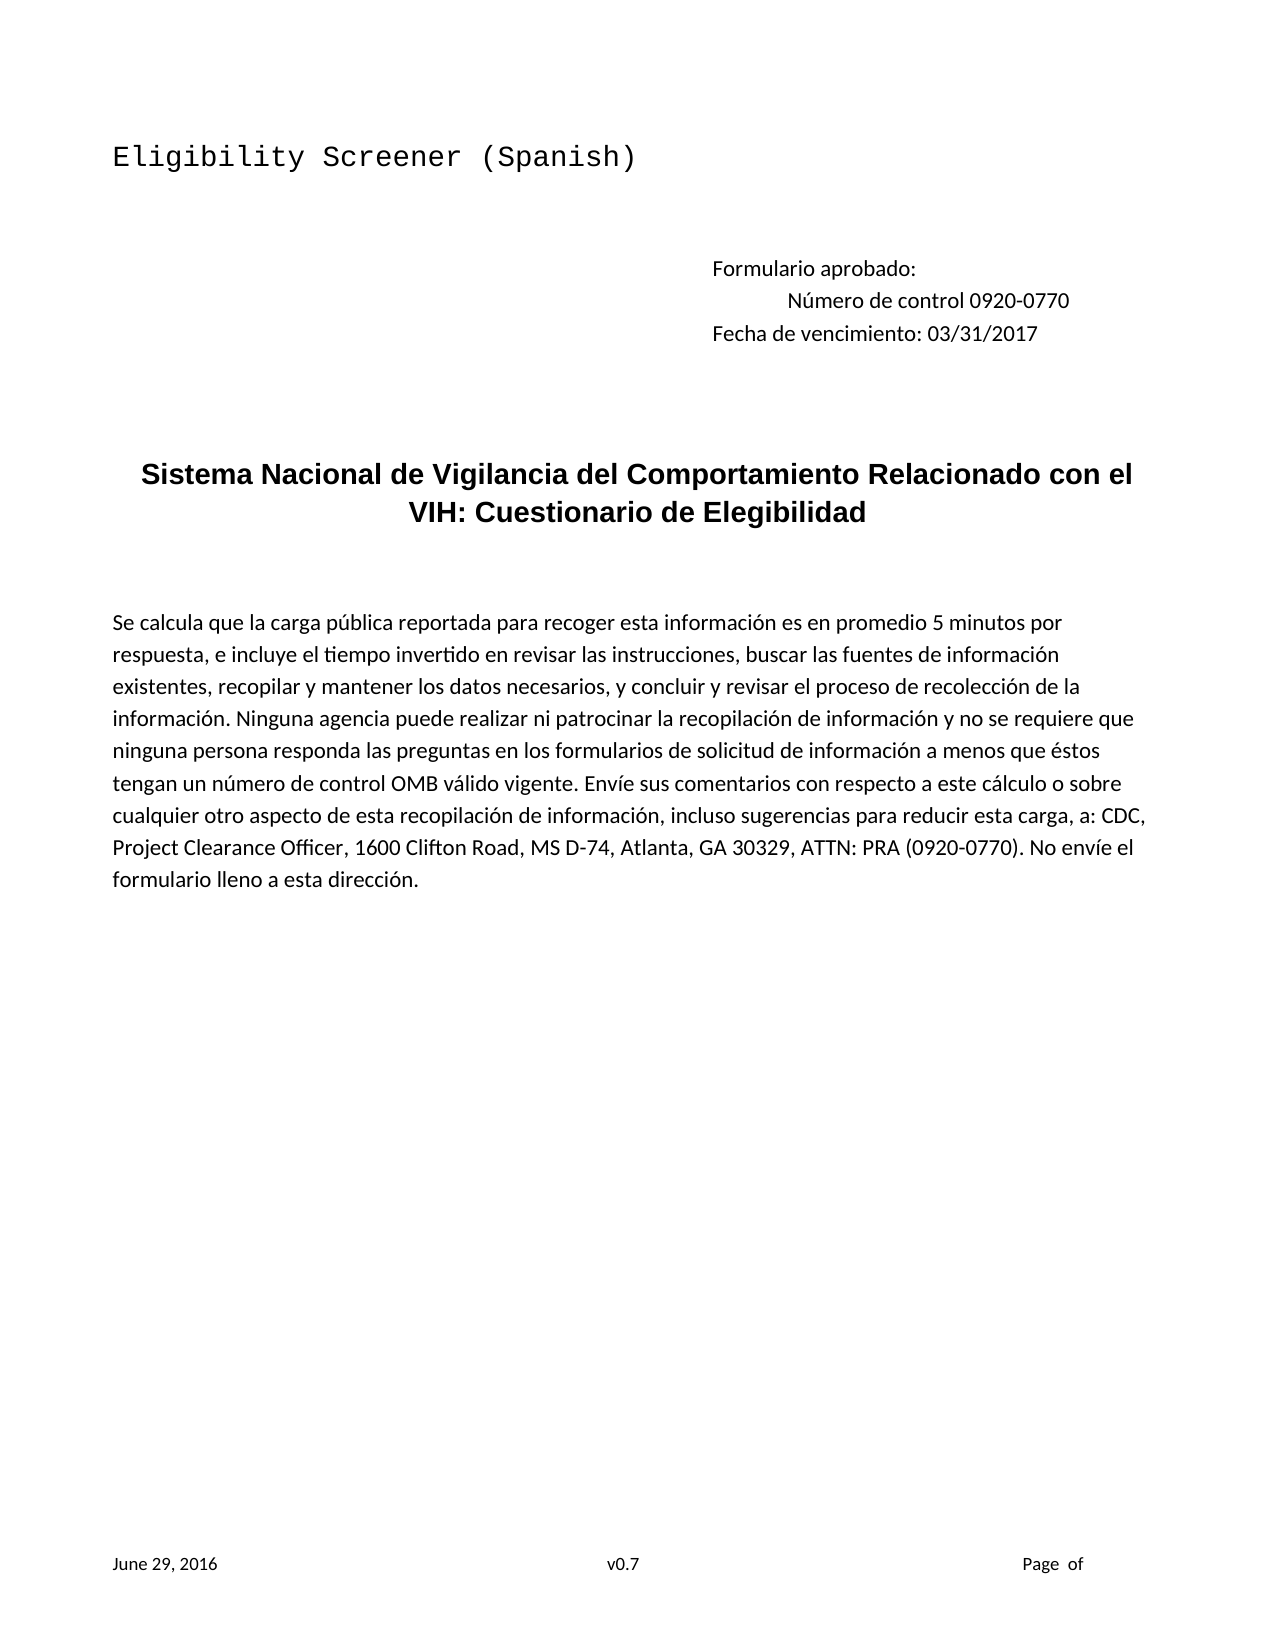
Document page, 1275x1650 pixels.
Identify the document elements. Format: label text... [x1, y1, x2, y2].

text Sistema Nacional de Vigilancia del Comportamiento Relacionado con el VIH: Cuestionario de Elegibilidad [112, 457, 1162, 529]
text Eligibility Screener (Spanish) [112, 142, 1162, 176]
text Formulario aprobado: Número de control 0920-0770 [637, 254, 1162, 314]
text Se calcula que la carga pública reportada para recoger esta información es en promedio 5 minutos por respuesta, e incluye el tiempo invertido en revisar las instrucciones, buscar las fuentes de información existentes, recopilar y mantener los datos necesarios, y concluir y revisar el proceso de recolección de la información. Ninguna agencia puede realizar ni patrocinar la recopilación de información y no se requiere que ninguna persona responda las preguntas en los formularios de solicitud de información a menos que éstos tengan un número de control OMB válido vigente. Envíe sus comentarios con respecto a este cálculo o sobre cualquier otro aspecto de esta recopilación de información, incluso sugerencias para reducir esta carga, a: CDC, Project Clearance Officer, 1600 Clifton Road, MS D-74, Atlanta, GA 30329, ATTN: PRA (0920-0770). No envíe el formulario lleno a esta dirección. [112, 608, 1162, 893]
text Fecha de vencimiento: 03/31/2017 [112, 319, 1162, 347]
